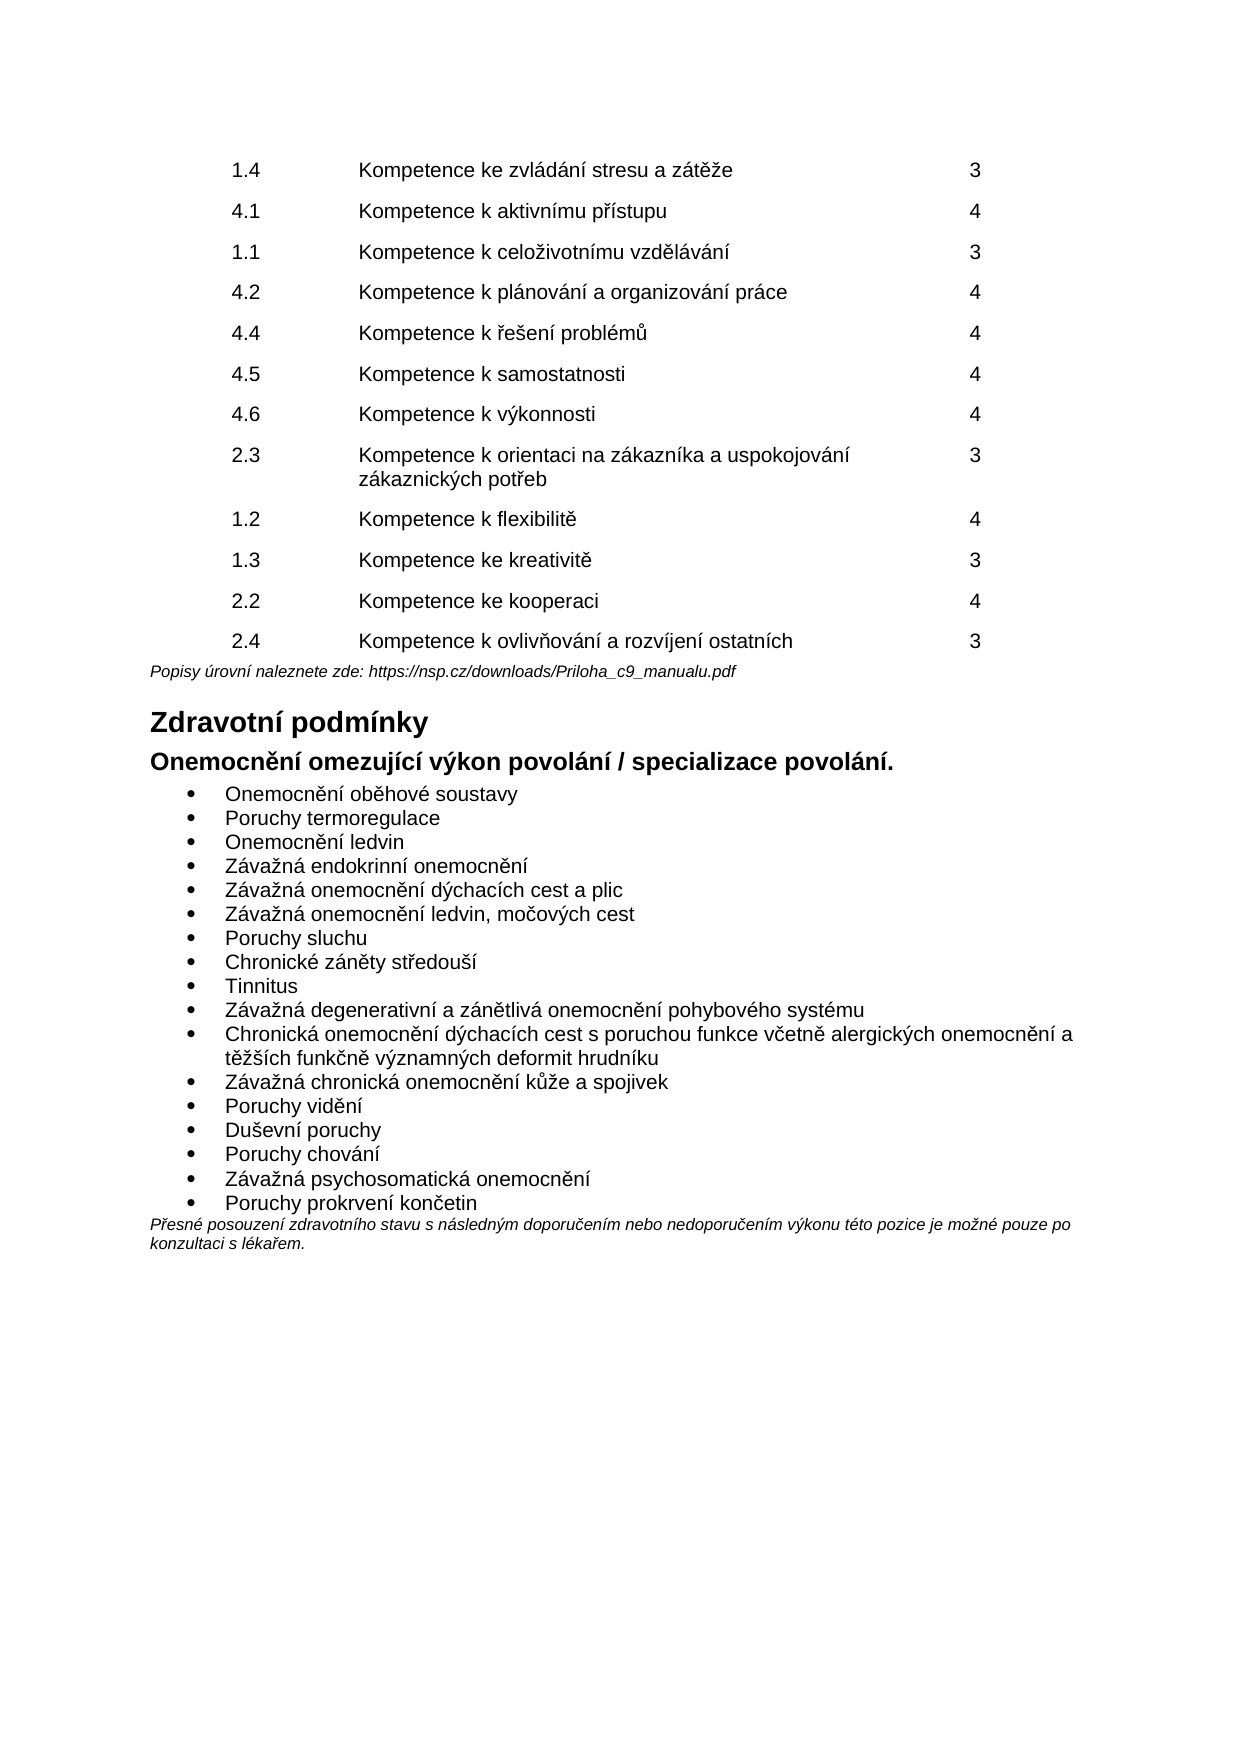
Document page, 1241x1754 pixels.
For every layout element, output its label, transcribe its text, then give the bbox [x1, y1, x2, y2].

table_cell 1.4 [142, 150, 350, 191]
table_cell 2.2 [142, 580, 350, 621]
table_cell 4 [871, 313, 1079, 353]
table_cell 1.3 [142, 540, 350, 580]
list Závažná onemocnění dýchacích cest a plic [187, 878, 1090, 902]
table_cell 4 [871, 394, 1079, 434]
table_cell Kompetence k výkonnosti [350, 394, 871, 434]
list Onemocnění oběhové soustavy [187, 781, 1090, 806]
table_cell Kompetence ke kreativitě [350, 540, 871, 580]
list Poruchy chování [187, 1142, 1090, 1166]
table_cell 4.6 [142, 394, 350, 434]
table_cell Kompetence ke zvládání stresu a zátěže [350, 150, 871, 191]
table_cell 2.4 [142, 621, 350, 661]
table_cell Kompetence k aktivnímu přístupu [350, 191, 871, 231]
table_cell 4.4 [142, 313, 350, 353]
table_cell 4.2 [142, 272, 350, 312]
list Poruchy sluchu [187, 926, 1090, 950]
subtitle Zdravotní podmínky [150, 704, 1090, 738]
list Poruchy prokrvení končetin [187, 1190, 1090, 1214]
table_cell 2.3 [142, 434, 350, 499]
list Závažná onemocnění ledvin, močových cest [187, 902, 1090, 926]
list Poruchy vidění [187, 1094, 1090, 1118]
list Tinnitus [187, 974, 1090, 998]
table_cell 3 [871, 621, 1079, 661]
table_cell 4 [871, 499, 1079, 539]
table_cell 4.5 [142, 353, 350, 394]
table_cell Kompetence k ovlivňování a rozvíjení ostatních [350, 621, 871, 661]
table_cell Kompetence ke kooperaci [350, 580, 871, 621]
table_cell 3 [871, 231, 1079, 272]
list Poruchy termoregulace [187, 806, 1090, 829]
table_cell Kompetence k orientaci na zákazníka a uspokojování zákaznických potřeb [350, 434, 871, 499]
table_cell 1.2 [142, 499, 350, 539]
list Závažná chronická onemocnění kůže a spojivek [187, 1070, 1090, 1094]
list Závažná psychosomatická onemocnění [187, 1166, 1090, 1190]
table_cell 4 [871, 272, 1079, 312]
table_cell 4.1 [142, 191, 350, 231]
text Přesné posouzení zdravotního stavu s následným doporučením nebo nedoporučením výkonu této pozice je možné pouze po konzultaci s lékařem. [150, 1214, 1090, 1253]
table_cell Kompetence k celoživotnímu vzdělávání [350, 231, 871, 272]
table_cell Kompetence k samostatnosti [350, 353, 871, 394]
table_cell 4 [871, 580, 1079, 621]
table_cell Kompetence k plánování a organizování práce [350, 272, 871, 312]
subtitle Onemocnění omezující výkon povolání / specializace povolání. [150, 746, 1090, 775]
list Chronická onemocnění dýchacích cest s poruchou funkce včetně alergických onemocnění a těžších funkčně významných deformit hrudníku [187, 1022, 1090, 1070]
table_cell 4 [871, 191, 1079, 231]
table_cell 3 [871, 150, 1079, 191]
table_cell 4 [871, 353, 1079, 394]
list Duševní poruchy [187, 1118, 1090, 1142]
table_cell 3 [871, 540, 1079, 580]
table_cell Kompetence k řešení problémů [350, 313, 871, 353]
text Popisy úrovní naleznete zde: https://nsp.cz/downloads/Priloha_c9_manualu.pdf [150, 661, 1090, 681]
table_cell 3 [871, 434, 1079, 499]
list Onemocnění ledvin [187, 829, 1090, 854]
list Závažná endokrinní onemocnění [187, 854, 1090, 878]
table_cell 1.1 [142, 231, 350, 272]
list Chronické záněty středouší [187, 950, 1090, 974]
table_cell Kompetence k flexibilitě [350, 499, 871, 539]
list Závažná degenerativní a zánětlivá onemocnění pohybového systému [187, 998, 1090, 1022]
